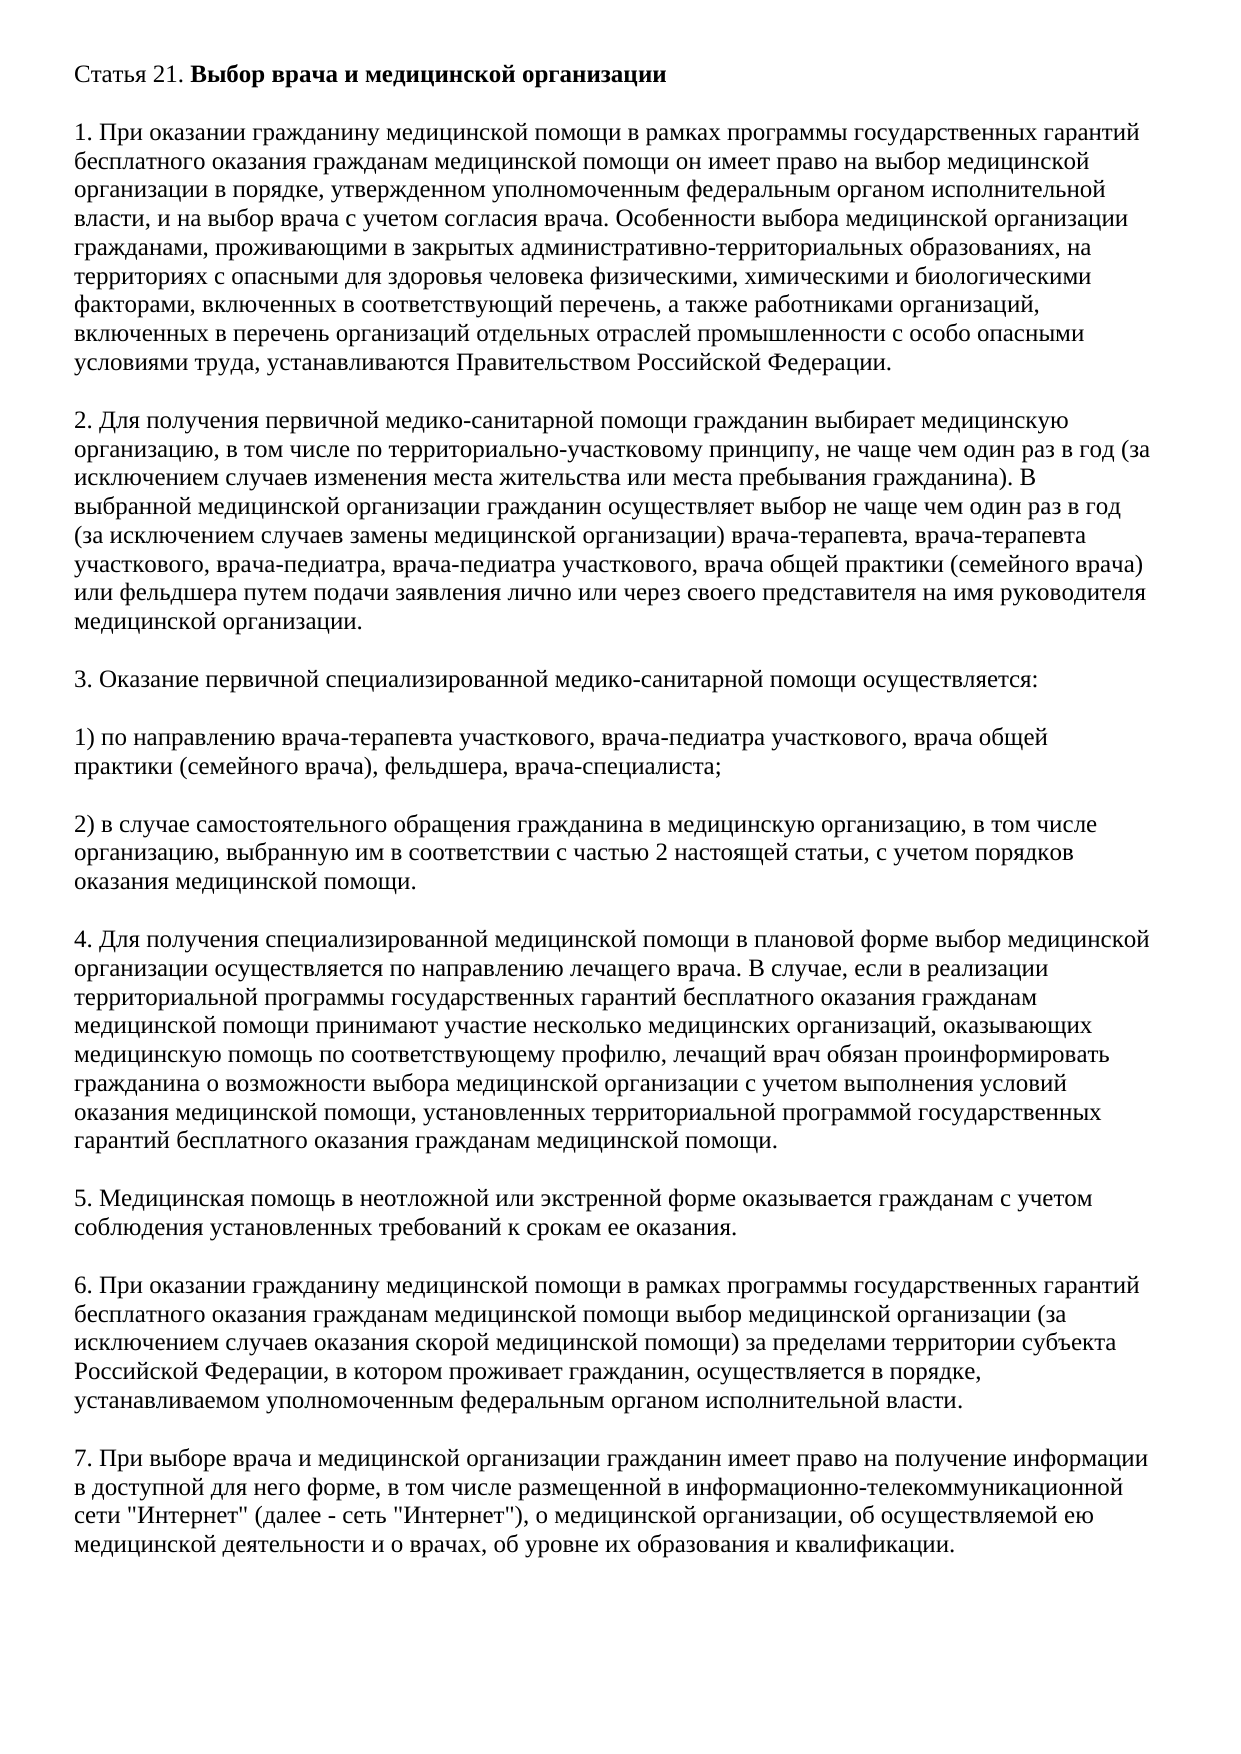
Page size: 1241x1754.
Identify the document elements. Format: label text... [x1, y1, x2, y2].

text 2. Для получения первичной медико-санитарной помощи гражданин выбирает медицинскую организацию, в том числе по территориально-участковому принципу, не чаще чем один раз в год (за исключением случаев изменения места жительства или места пребывания гражданина). В выбранной медицинской организации гражданин осуществляет выбор не чаще чем один раз в год (за исключением случаев замены медицинской организации) врача-терапевта, врача-терапевта участкового, врача-педиатра, врача-педиатра участкового, врача общей практики (семейного врача) или фельдшера путем подачи заявления лично или через своего представителя на имя руководителя медицинской организации. [74, 405, 1152, 635]
text 3. Оказание первичной специализированной медико-санитарной помощи осуществляется: [74, 664, 1152, 693]
text 5. Медицинская помощь в неотложной или экстренной форме оказывается гражданам с учетом соблюдения установленных требований к срокам ее оказания. [74, 1183, 1152, 1241]
text 6. При оказании гражданину медицинской помощи в рамках программы государственных гарантий бесплатного оказания гражданам медицинской помощи выбор медицинской организации (за исключением случаев оказания скорой медицинской помощи) за пределами территории субъекта Российской Федерации, в котором проживает гражданин, осуществляется в порядке, устанавливаемом уполномоченным федеральным органом исполнительной власти. [74, 1270, 1152, 1414]
text 1. При оказании гражданину медицинской помощи в рамках программы государственных гарантий бесплатного оказания гражданам медицинской помощи он имеет право на выбор медицинской организации в порядке, утвержденном уполномоченным федеральным органом исполнительной власти, и на выбор врача с учетом согласия врача. Особенности выбора медицинской организации гражданами, проживающими в закрытых административно-территориальных образованиях, на территориях с опасными для здоровья человека физическими, химическими и биологическими факторами, включенных в соответствующий перечень, а также работниками организаций, включенных в перечень организаций отдельных отраслей промышленности с особо опасными условиями труда, устанавливаются Правительством Российской Федерации. [74, 117, 1152, 376]
text 1) по направлению врача-терапевта участкового, врача-педиатра участкового, врача общей практики (семейного врача), фельдшера, врача-специалиста; [74, 722, 1152, 779]
text Статья 21. Выбор врача и медицинской организации [74, 59, 1152, 88]
text 2) в случае самостоятельного обращения гражданина в медицинскую организацию, в том числе организацию, выбранную им в соответствии с частью 2 настоящей статьи, с учетом порядков оказания медицинской помощи. [74, 809, 1152, 895]
text 4. Для получения специализированной медицинской помощи в плановой форме выбор медицинской организации осуществляется по направлению лечащего врача. В случае, если в реализации территориальной программы государственных гарантий бесплатного оказания гражданам медицинской помощи принимают участие несколько медицинских организаций, оказывающих медицинскую помощь по соответствующему профилю, лечащий врач обязан проинформировать гражданина о возможности выбора медицинской организации с учетом выполнения условий оказания медицинской помощи, установленных территориальной программой государственных гарантий бесплатного оказания гражданам медицинской помощи. [74, 924, 1152, 1154]
text 7. При выборе врача и медицинской организации гражданин имеет право на получение информации в доступной для него форме, в том числе размещенной в информационно-телекоммуникационной сети "Интернет" (далее - сеть "Интернет"), о медицинской организации, об осуществляемой ею медицинской деятельности и о врачах, об уровне их образования и квалификации. [74, 1443, 1152, 1558]
